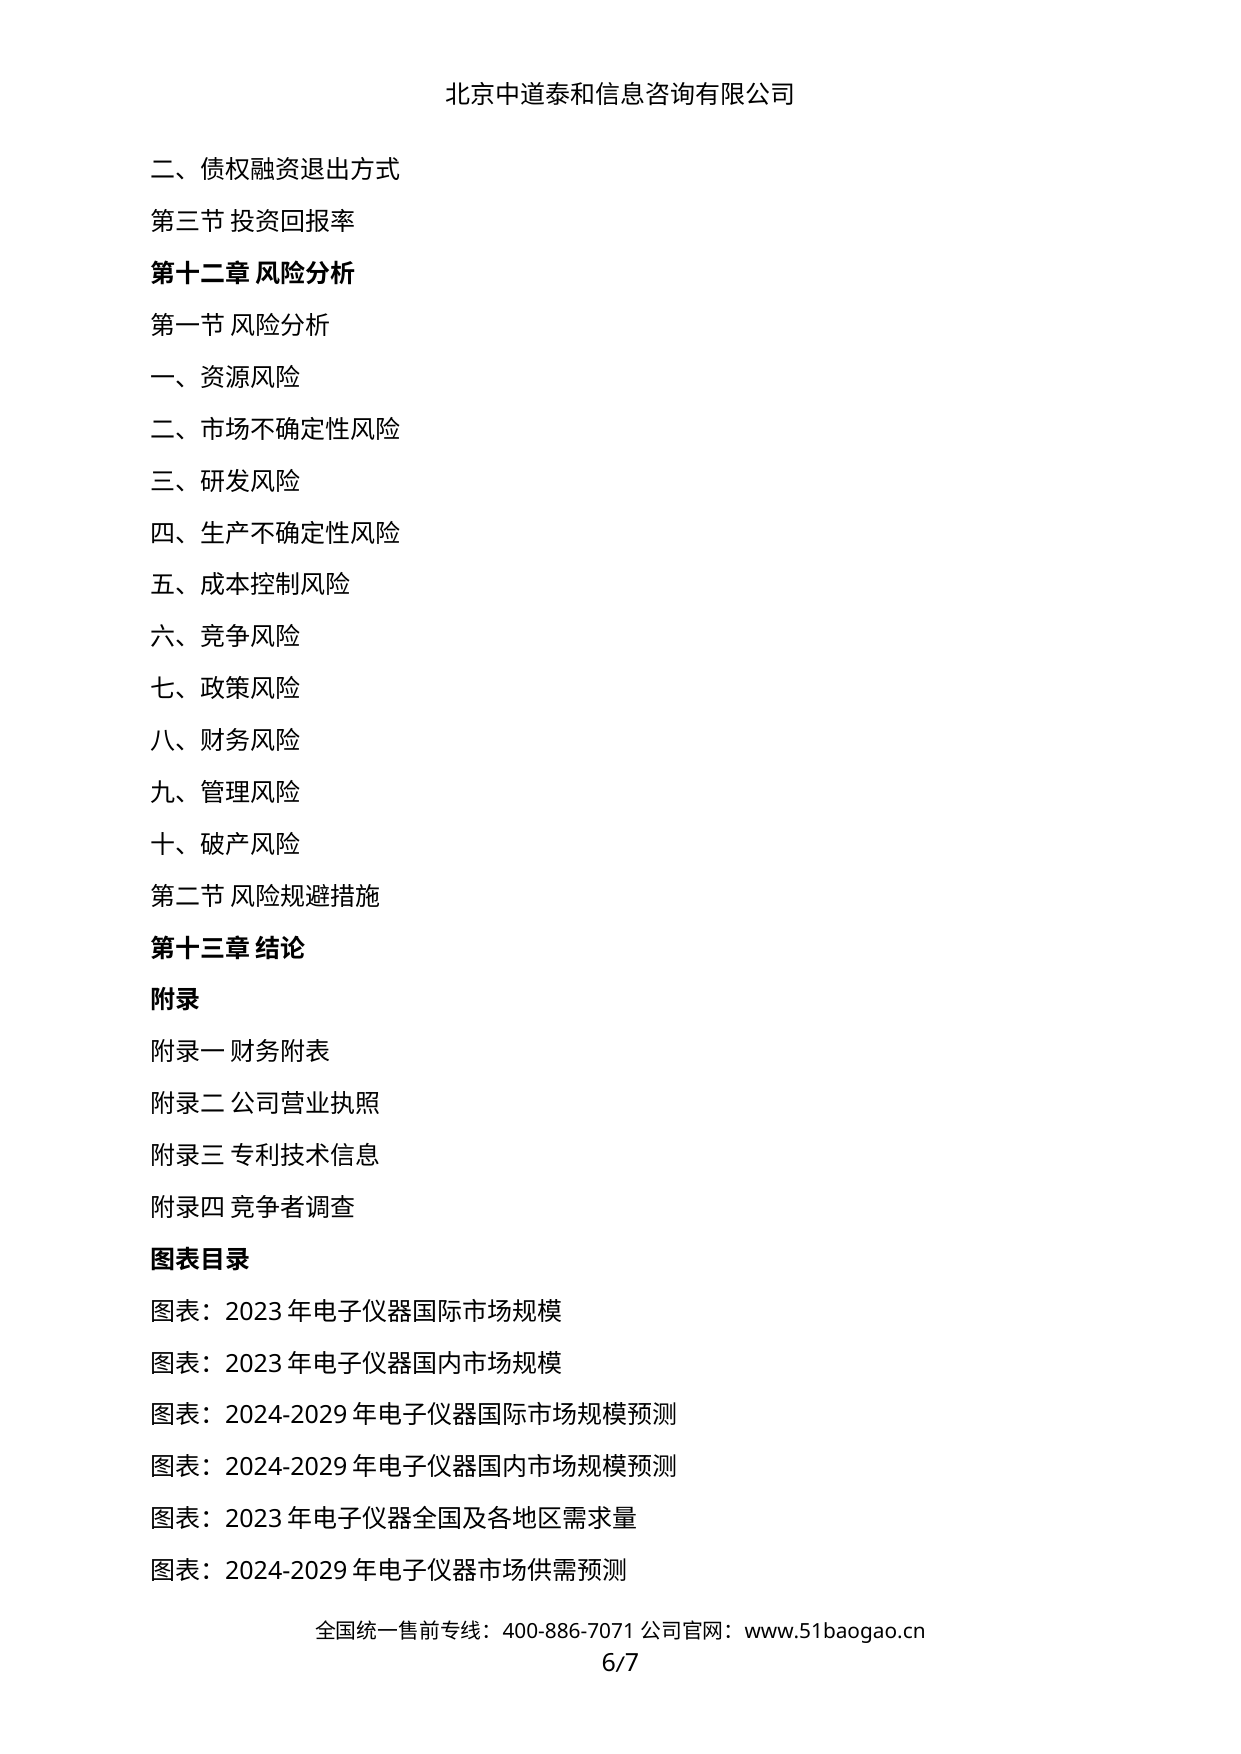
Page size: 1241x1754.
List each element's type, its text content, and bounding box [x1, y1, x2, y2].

text 一、资源风险 [150, 357, 1090, 394]
text 七、政策风险 [150, 669, 1090, 705]
text 二、市场不确定性风险 [150, 409, 1090, 446]
text 图表：2024-2029年电子仪器国际市场规模预测 [150, 1395, 1090, 1431]
text 图表：2023年电子仪器全国及各地区需求量 [150, 1499, 1090, 1535]
text 附录一 财务附表 [150, 1032, 1090, 1068]
text 六、竞争风险 [150, 617, 1090, 653]
text 附录二 公司营业执照 [150, 1084, 1090, 1120]
text 图表：2024-2029年电子仪器国内市场规模预测 [150, 1447, 1090, 1483]
text 第十二章 风险分析 [150, 254, 1090, 290]
text 第十三章 结论 [150, 928, 1090, 964]
text 附录三 专利技术信息 [150, 1136, 1090, 1172]
text 三、研发风险 [150, 461, 1090, 497]
text 第一节 风险分析 [150, 306, 1090, 342]
text 八、财务风险 [150, 721, 1090, 757]
text 图表：2024-2029年电子仪器市场供需预测 [150, 1551, 1090, 1587]
text 第二节 风险规避措施 [150, 876, 1090, 912]
text 附录 [150, 980, 1090, 1016]
text 图表：2023年电子仪器国内市场规模 [150, 1343, 1090, 1379]
text 第三节 投资回报率 [150, 202, 1090, 238]
text 附录四 竞争者调查 [150, 1187, 1090, 1224]
text 五、成本控制风险 [150, 565, 1090, 601]
text 图表：2023年电子仪器国际市场规模 [150, 1291, 1090, 1327]
text 九、管理风险 [150, 772, 1090, 809]
text 二、债权融资退出方式 [150, 150, 1090, 186]
text 十、破产风险 [150, 824, 1090, 861]
text 四、生产不确定性风险 [150, 513, 1090, 549]
text 图表目录 [150, 1239, 1090, 1276]
